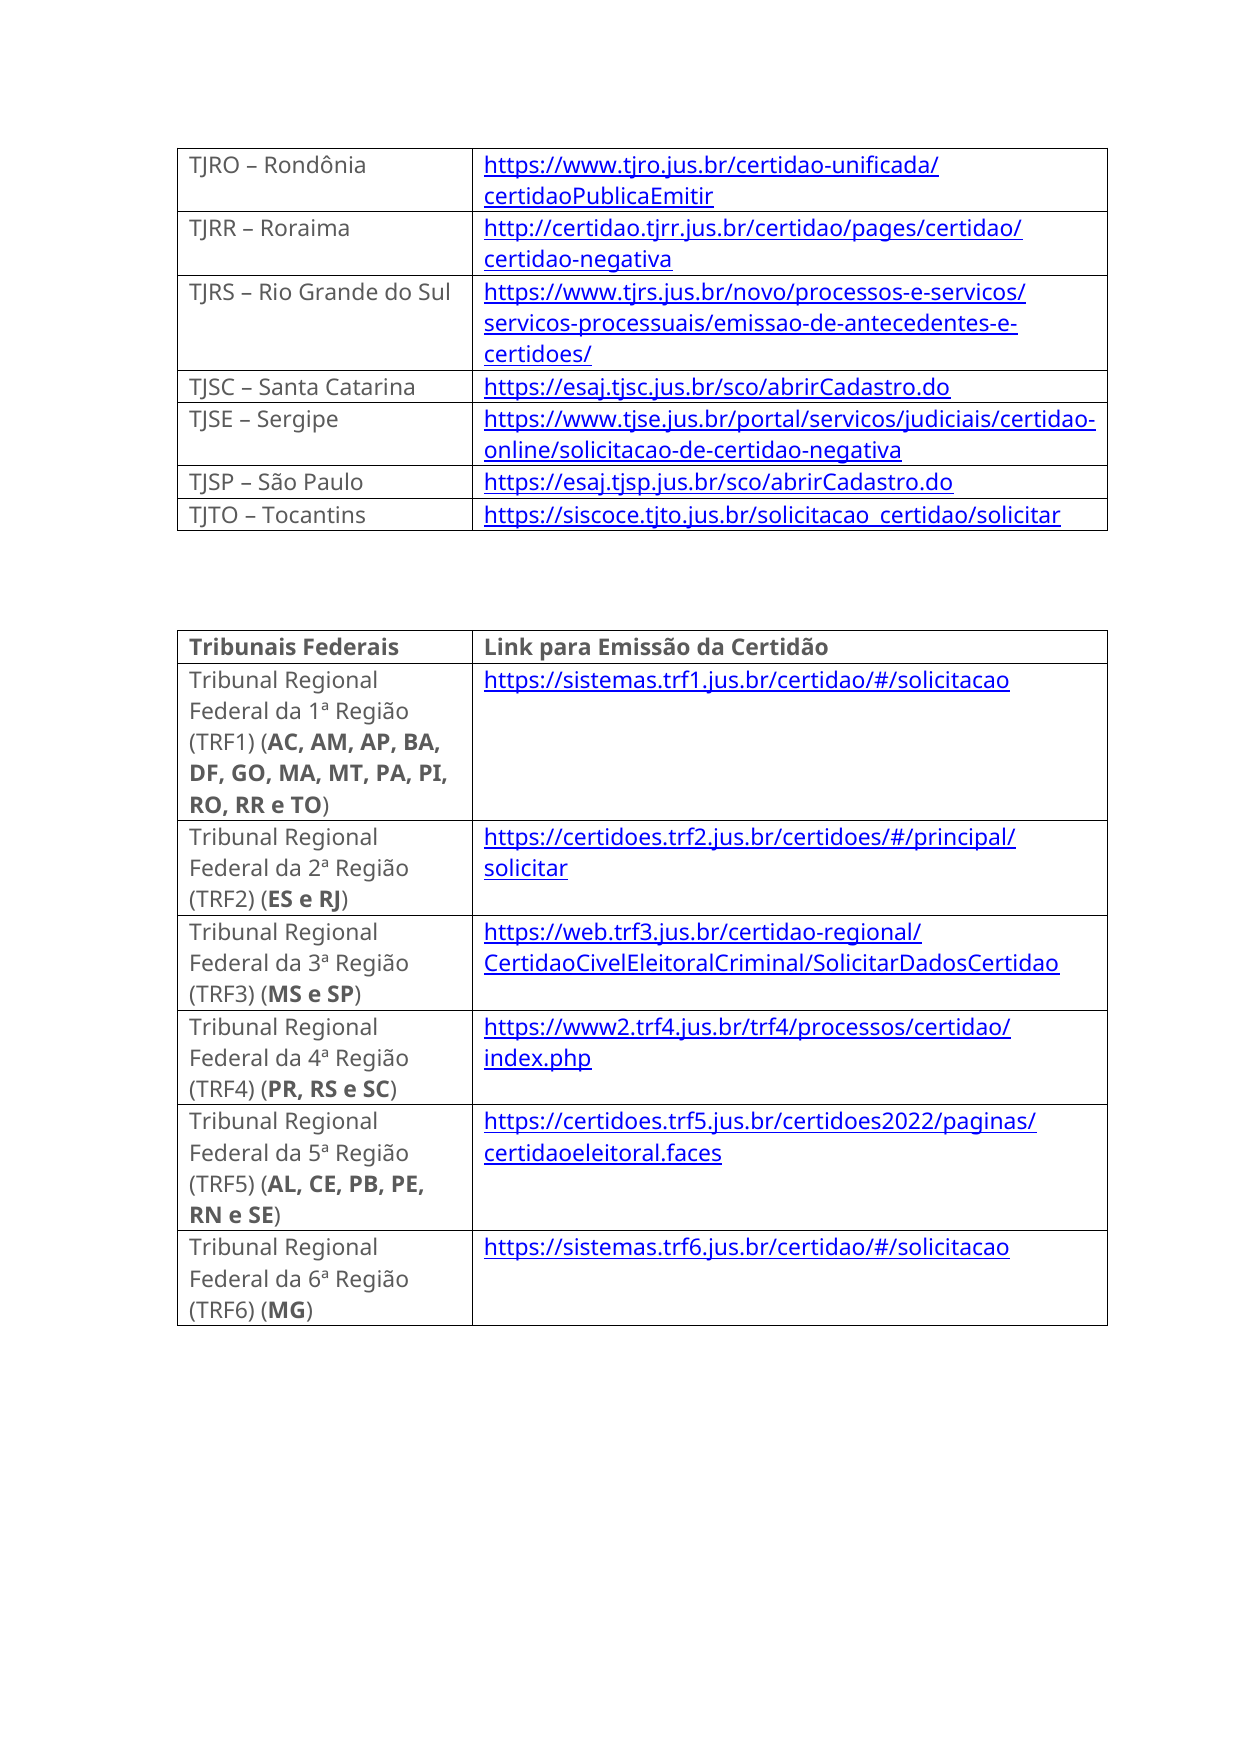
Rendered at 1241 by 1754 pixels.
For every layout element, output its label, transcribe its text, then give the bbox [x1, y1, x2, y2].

table_cell TJSP – São Paulo [178, 466, 472, 498]
table_cell https://certidoes.trf2.jus.br/certidoes/#/principal/solicitar [473, 821, 1107, 915]
table_cell https://sistemas.trf1.jus.br/certidao/#/solicitacao [473, 664, 1107, 820]
table_cell TJRS – Rio Grande do Sul [178, 276, 472, 369]
table_cell https://sistemas.trf6.jus.br/certidao/#/solicitacao [473, 1231, 1107, 1325]
table_cell Tribunal Regional Federal da 1ª Região (TRF1) (AC, AM, AP, BA, DF, GO, MA, MT, PA, PI, RO, RR e TO) [178, 664, 472, 820]
table_cell Tribunal Regional Federal da 2ª Região (TRF2) (ES e RJ) [178, 821, 472, 915]
table_header Link para Emissão da Certidão [473, 631, 1107, 663]
table_cell https://certidoes.trf5.jus.br/certidoes2022/paginas/certidaoeleitoral.faces [473, 1105, 1107, 1230]
table_cell https://web.trf3.jus.br/certidao-regional/CertidaoCivelEleitoralCriminal/SolicitarDadosCertidao [473, 916, 1107, 1009]
table_cell Tribunal Regional Federal da 6ª Região (TRF6) (MG) [178, 1231, 472, 1325]
table_cell http://certidao.tjrr.jus.br/certidao/pages/certidao/certidao-negativa [473, 212, 1107, 275]
table_cell https://esaj.tjsp.jus.br/sco/abrirCadastro.do [473, 466, 1107, 498]
table_cell TJSE – Sergipe [178, 403, 472, 465]
table_cell Tribunal Regional Federal da 3ª Região (TRF3) (MS e SP) [178, 916, 472, 1009]
table_cell https://esaj.tjsc.jus.br/sco/abrirCadastro.do [473, 371, 1107, 402]
table_cell https://www.tjro.jus.br/certidao-unificada/certidaoPublicaEmitir [473, 149, 1107, 211]
table_cell Tribunal Regional Federal da 4ª Região (TRF4) (PR, RS e SC) [178, 1011, 472, 1104]
table_cell TJTO – Tocantins [178, 499, 472, 530]
table_cell TJRO – Rondônia [178, 149, 472, 211]
table_cell https://www2.trf4.jus.br/trf4/processos/certidao/index.php [473, 1011, 1107, 1104]
table_cell https://www.tjse.jus.br/portal/servicos/judiciais/certidao-online/solicitacao-de-certidao-negativa [473, 403, 1107, 465]
table_cell Tribunal Regional Federal da 5ª Região (TRF5) (AL, CE, PB, PE, RN e SE) [178, 1105, 472, 1230]
table_cell TJSC – Santa Catarina [178, 371, 472, 402]
table_header Tribunais Federais [178, 631, 472, 663]
table_cell TJRR – Roraima [178, 212, 472, 275]
table_cell https://www.tjrs.jus.br/novo/processos-e-servicos/servicos-processuais/emissao-de-antecedentes-e-certidoes/ [473, 276, 1107, 369]
table_cell https://siscoce.tjto.jus.br/solicitacao_certidao/solicitar [473, 499, 1107, 530]
